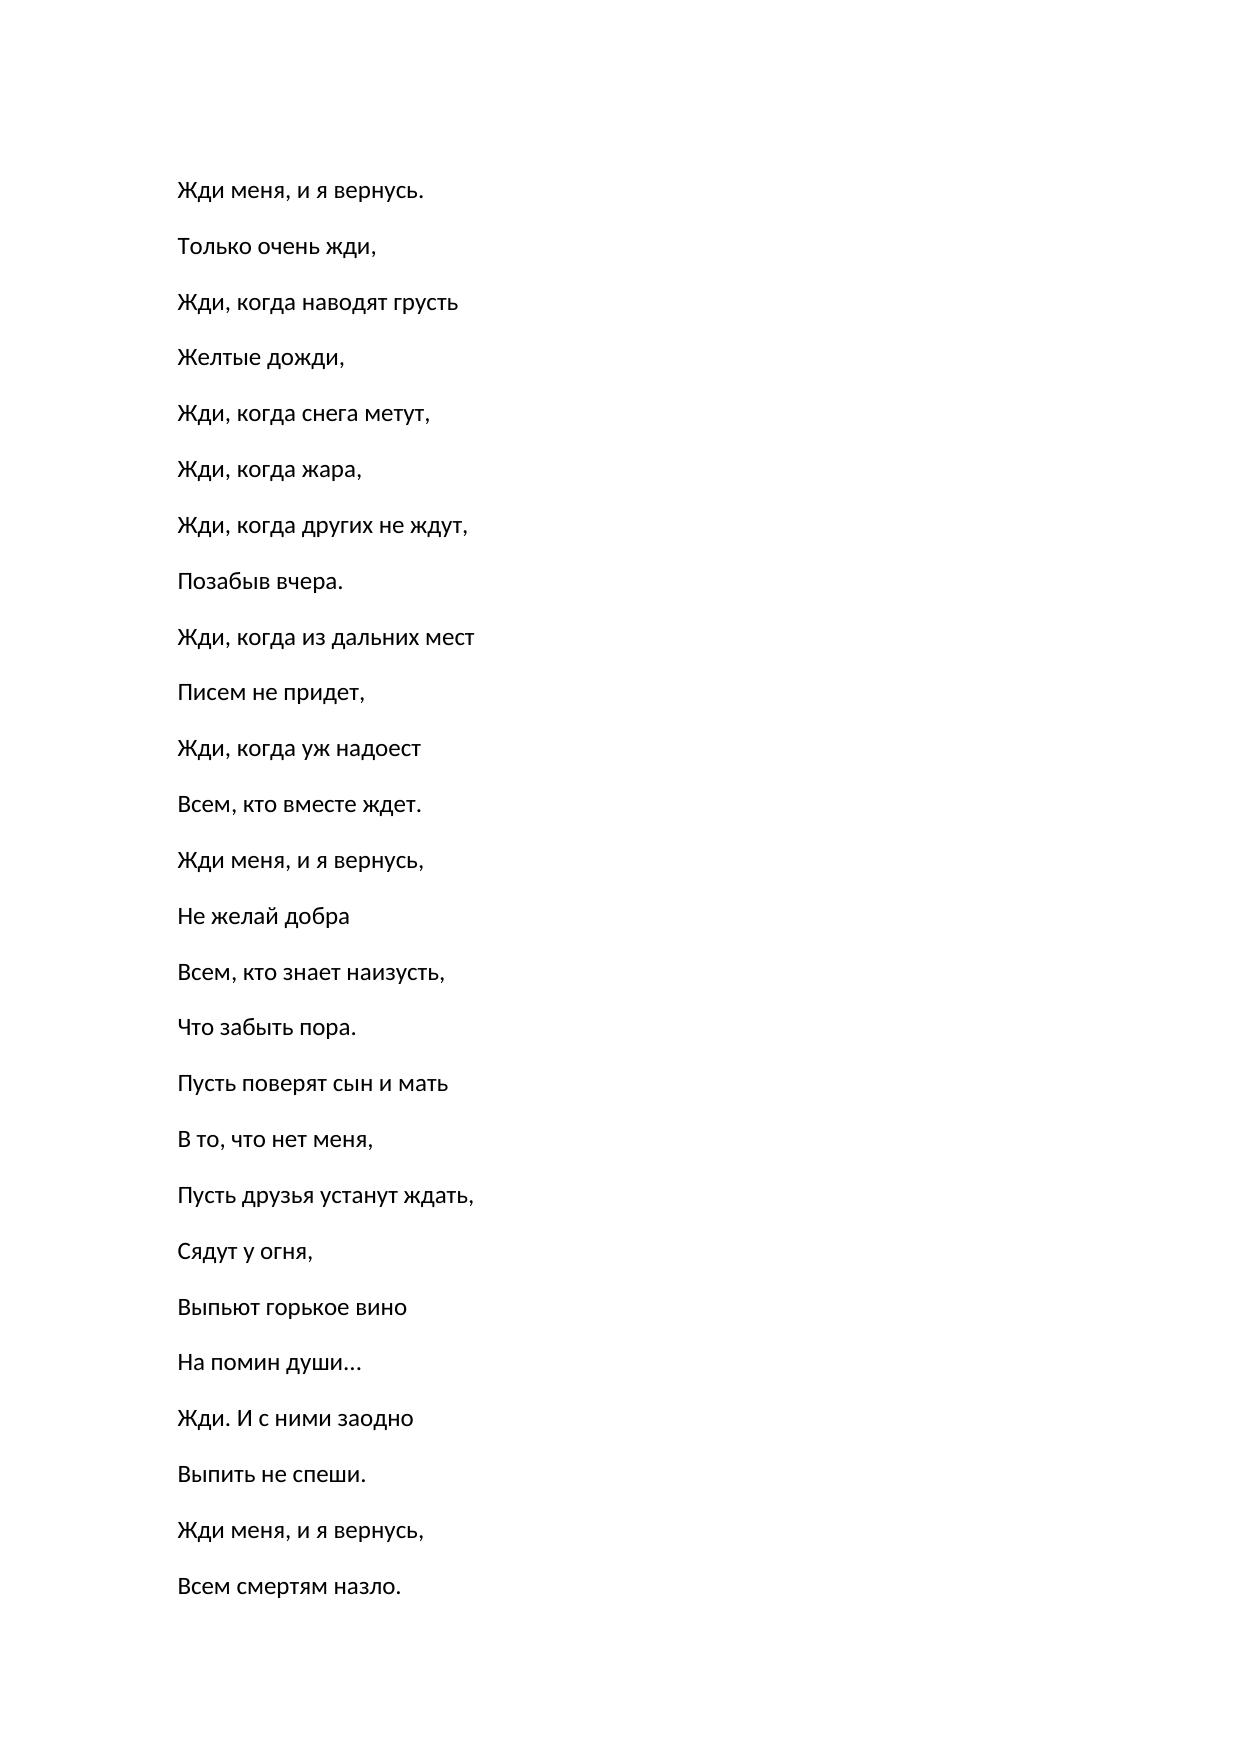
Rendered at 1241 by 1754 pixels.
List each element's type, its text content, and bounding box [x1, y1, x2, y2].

text В то, что нет меня, [177, 1123, 1152, 1154]
text Всем, кто вместе ждет. [177, 788, 1152, 819]
text Жди меня, и я вернусь. [177, 174, 1152, 204]
text Всем смертям назло. [177, 1570, 1152, 1600]
text На помин души... [177, 1346, 1152, 1377]
text Жди, когда жара, [177, 453, 1152, 484]
text Не желай добра [177, 900, 1152, 930]
text Что забыть пора. [177, 1011, 1152, 1042]
text Жди, когда из дальних мест [177, 621, 1152, 651]
text Пусть друзья устанут ждать, [177, 1179, 1152, 1209]
text Пусть поверят сын и мать [177, 1067, 1152, 1098]
text Выпьют горькое вино [177, 1291, 1152, 1321]
text Выпить не спеши. [177, 1458, 1152, 1489]
text Жди, когда снега метут, [177, 397, 1152, 428]
text Всем, кто знает наизусть, [177, 956, 1152, 986]
text Жди. И с ними заодно [177, 1402, 1152, 1433]
text Желтые дожди, [177, 341, 1152, 372]
text Позабыв вчера. [177, 565, 1152, 595]
text Только очень жди, [177, 230, 1152, 260]
text Жди, когда других не ждут, [177, 509, 1152, 539]
text Жди меня, и я вернусь, [177, 1514, 1152, 1544]
text Жди меня, и я вернусь, [177, 844, 1152, 874]
text Жди, когда уж надоест [177, 732, 1152, 763]
text Жди, когда наводят грусть [177, 286, 1152, 316]
text Сядут у огня, [177, 1235, 1152, 1265]
text Писем не придет, [177, 676, 1152, 707]
